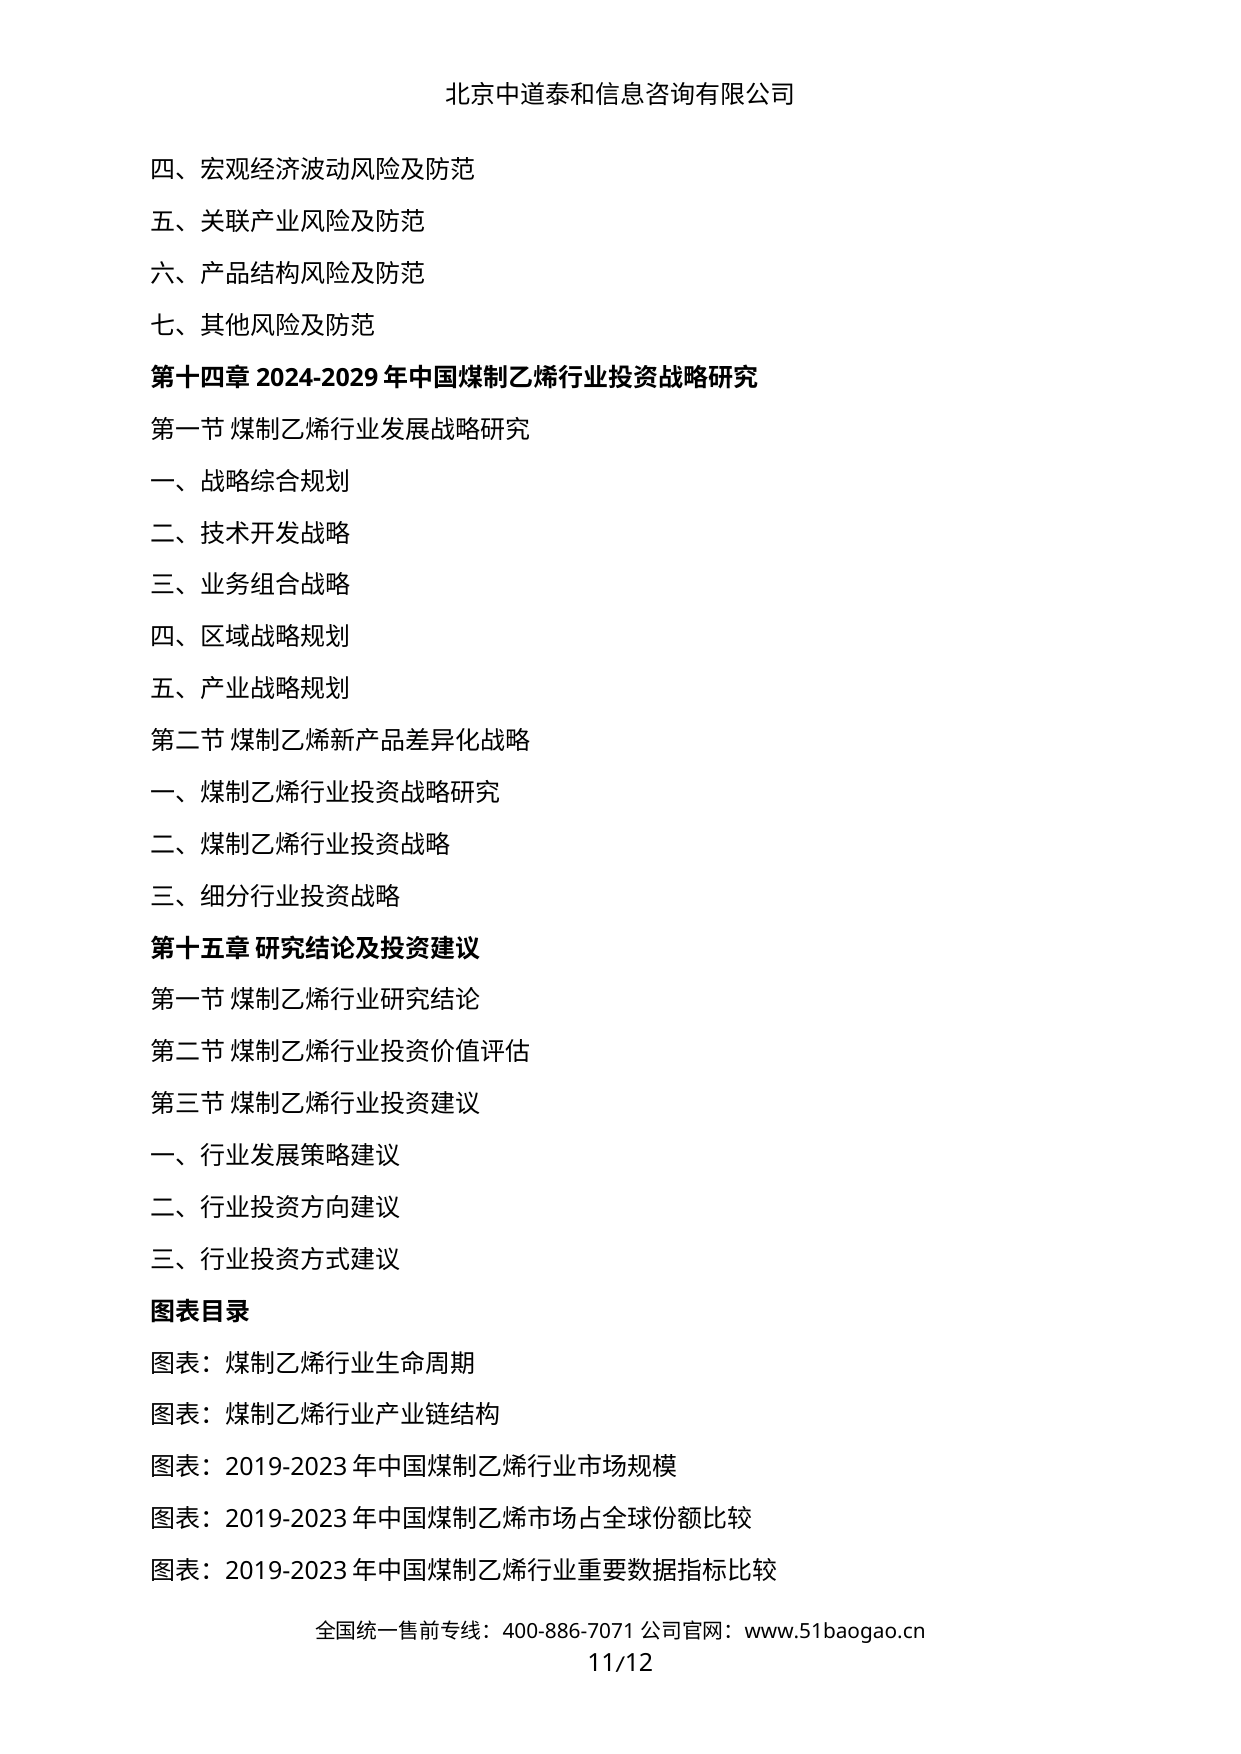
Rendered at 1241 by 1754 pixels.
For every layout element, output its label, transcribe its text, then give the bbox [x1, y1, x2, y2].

text 第十四章 2024-2029年中国煤制乙烯行业投资战略研究 [150, 357, 1090, 394]
text 三、细分行业投资战略 [150, 876, 1090, 912]
text 一、战略综合规划 [150, 461, 1090, 497]
text 一、行业发展策略建议 [150, 1136, 1090, 1172]
text 图表：2019-2023年中国煤制乙烯行业重要数据指标比较 [150, 1551, 1090, 1587]
text 图表：煤制乙烯行业生命周期 [150, 1343, 1090, 1379]
text 三、业务组合战略 [150, 565, 1090, 601]
text 图表：2019-2023年中国煤制乙烯行业市场规模 [150, 1447, 1090, 1483]
text 第一节 煤制乙烯行业研究结论 [150, 980, 1090, 1016]
text 七、其他风险及防范 [150, 306, 1090, 342]
text 第二节 煤制乙烯行业投资价值评估 [150, 1032, 1090, 1068]
text 图表：2019-2023年中国煤制乙烯市场占全球份额比较 [150, 1499, 1090, 1535]
text 第一节 煤制乙烯行业发展战略研究 [150, 409, 1090, 446]
text 二、技术开发战略 [150, 513, 1090, 549]
text 二、煤制乙烯行业投资战略 [150, 824, 1090, 861]
text 图表：煤制乙烯行业产业链结构 [150, 1395, 1090, 1431]
text 五、关联产业风险及防范 [150, 202, 1090, 238]
text 五、产业战略规划 [150, 669, 1090, 705]
text 一、煤制乙烯行业投资战略研究 [150, 772, 1090, 809]
text 二、行业投资方向建议 [150, 1187, 1090, 1224]
text 三、行业投资方式建议 [150, 1239, 1090, 1276]
text 图表目录 [150, 1291, 1090, 1327]
text 第二节 煤制乙烯新产品差异化战略 [150, 721, 1090, 757]
text 四、宏观经济波动风险及防范 [150, 150, 1090, 186]
text 第三节 煤制乙烯行业投资建议 [150, 1084, 1090, 1120]
text 六、产品结构风险及防范 [150, 254, 1090, 290]
text 第十五章 研究结论及投资建议 [150, 928, 1090, 964]
text 四、区域战略规划 [150, 617, 1090, 653]
